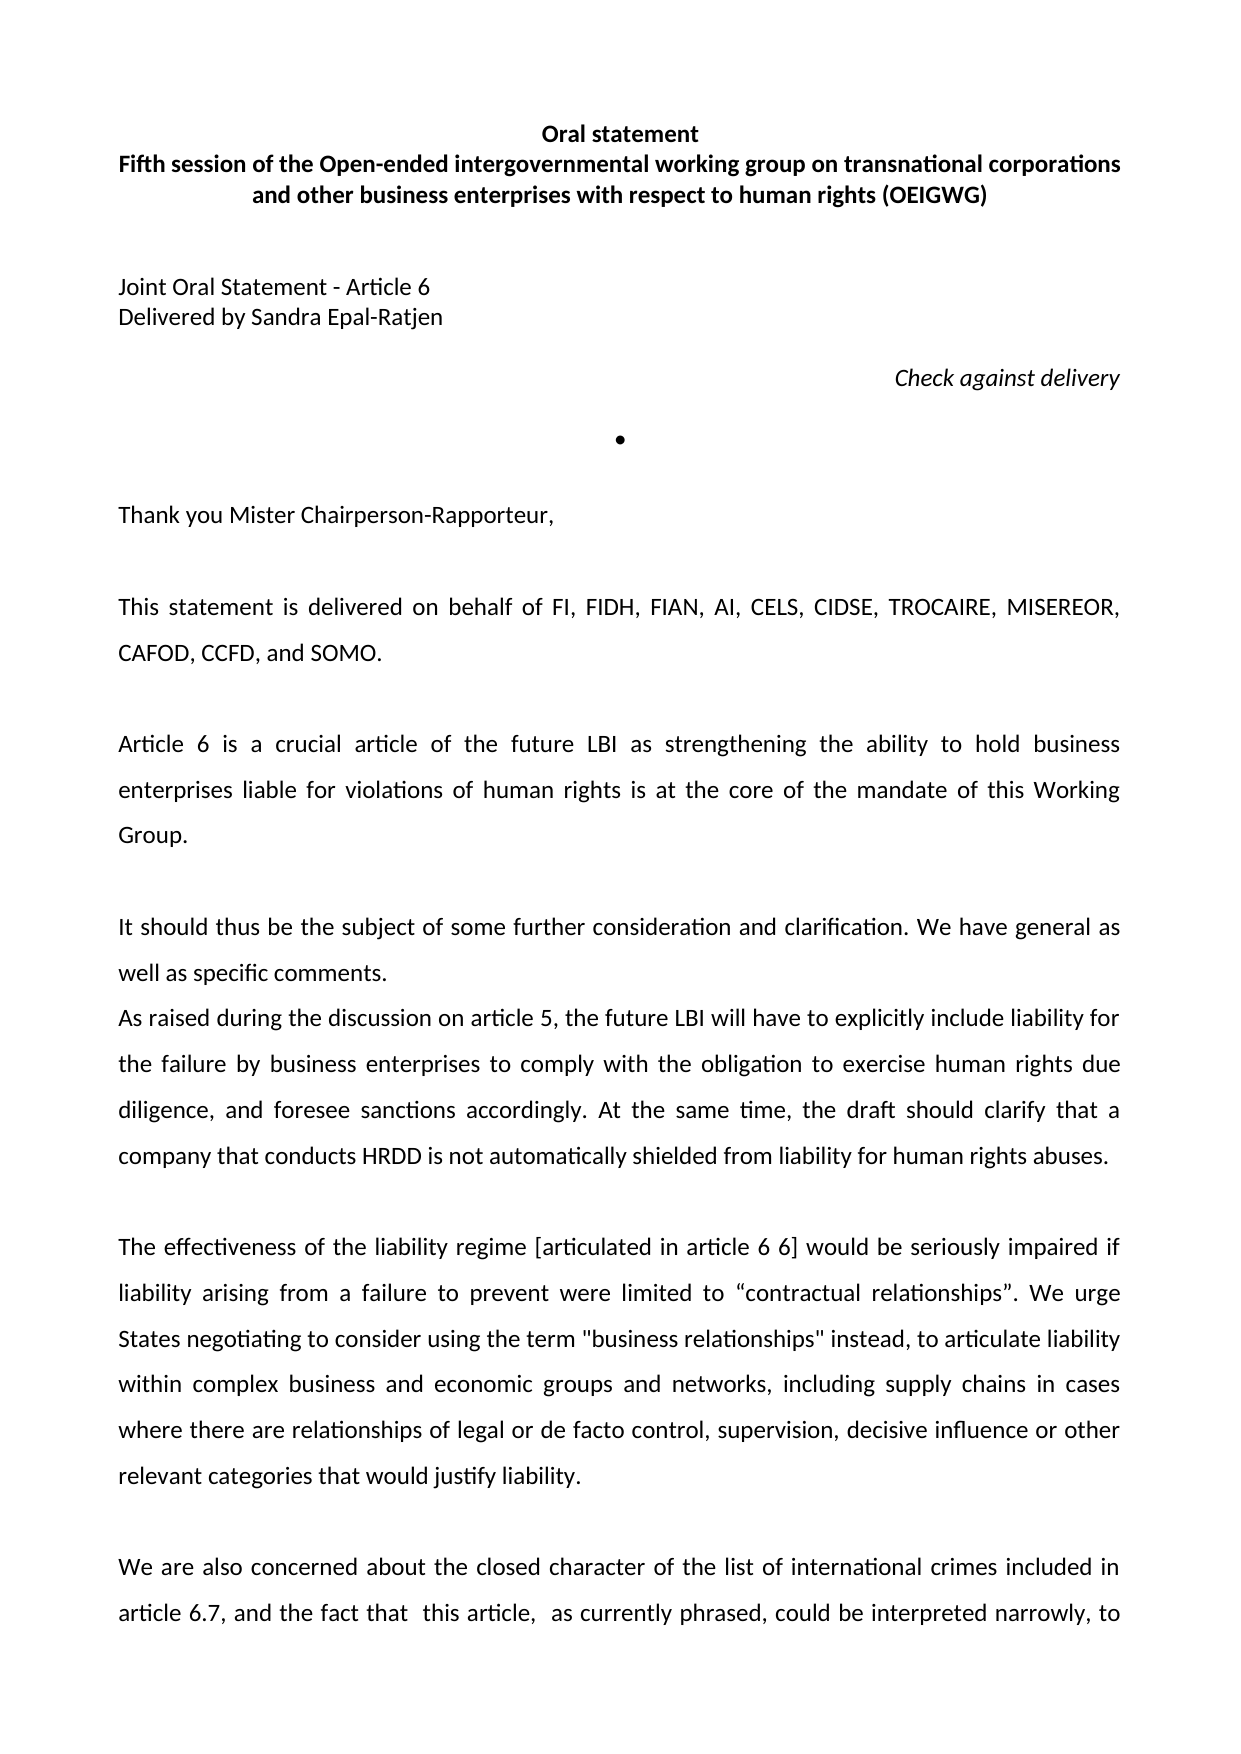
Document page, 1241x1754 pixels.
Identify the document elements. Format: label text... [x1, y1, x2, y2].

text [118, 1551, 1122, 1628]
text Delivered by Sandra Epal-Ratjen [118, 301, 1122, 332]
text Thank you Mister Chairperson-Rapporteur, [118, 499, 1122, 530]
text Joint Oral Statement - Article 6 [118, 271, 1122, 301]
text This statement is delivered on behalf of FI, FIDH, FIAN, AI, CELS, CIDSE, TROCAIRE, MISEREOR, CAFOD, CCFD, and SOMO. [118, 591, 1122, 667]
text • [118, 423, 1122, 454]
text The effectiveness of the liability regime [articulated in article 6 6] would be seriously impaired if liability arising from a failure to prevent were limited to “contractual relationships”. We urge States negotiating to consider using the term "business relationships" instead, to articulate liability within complex business and economic groups and networks, including supply chains in cases where there are relationships of legal or de facto control, supervision, decisive influence or other relevant categories that would justify liability. [118, 1231, 1122, 1490]
text Article 6 is a crucial article of the future LBI as strengthening the ability to hold business enterprises liable for violations of human rights is at the core of the mandate of this Working Group. [118, 728, 1122, 850]
text Check against delivery [118, 362, 1122, 393]
text It should thus be the subject of some further consideration and clarification. We have general as well as specific comments. [118, 911, 1122, 987]
text As raised during the discussion on article 5, the future LBI will have to explicitly include liability for the failure by business enterprises to comply with the obligation to exercise human rights due diligence, and foresee sanctions accordingly. At the same time, the draft should clarify that a company that conducts HRDD is not automatically shielded from liability for human rights abuses. [118, 1003, 1122, 1170]
text Oral statement [118, 118, 1122, 149]
text Fifth session of the Open-ended intergovernmental working group on transnational corporations and other business enterprises with respect to human rights (OEIGWG) [118, 149, 1122, 210]
